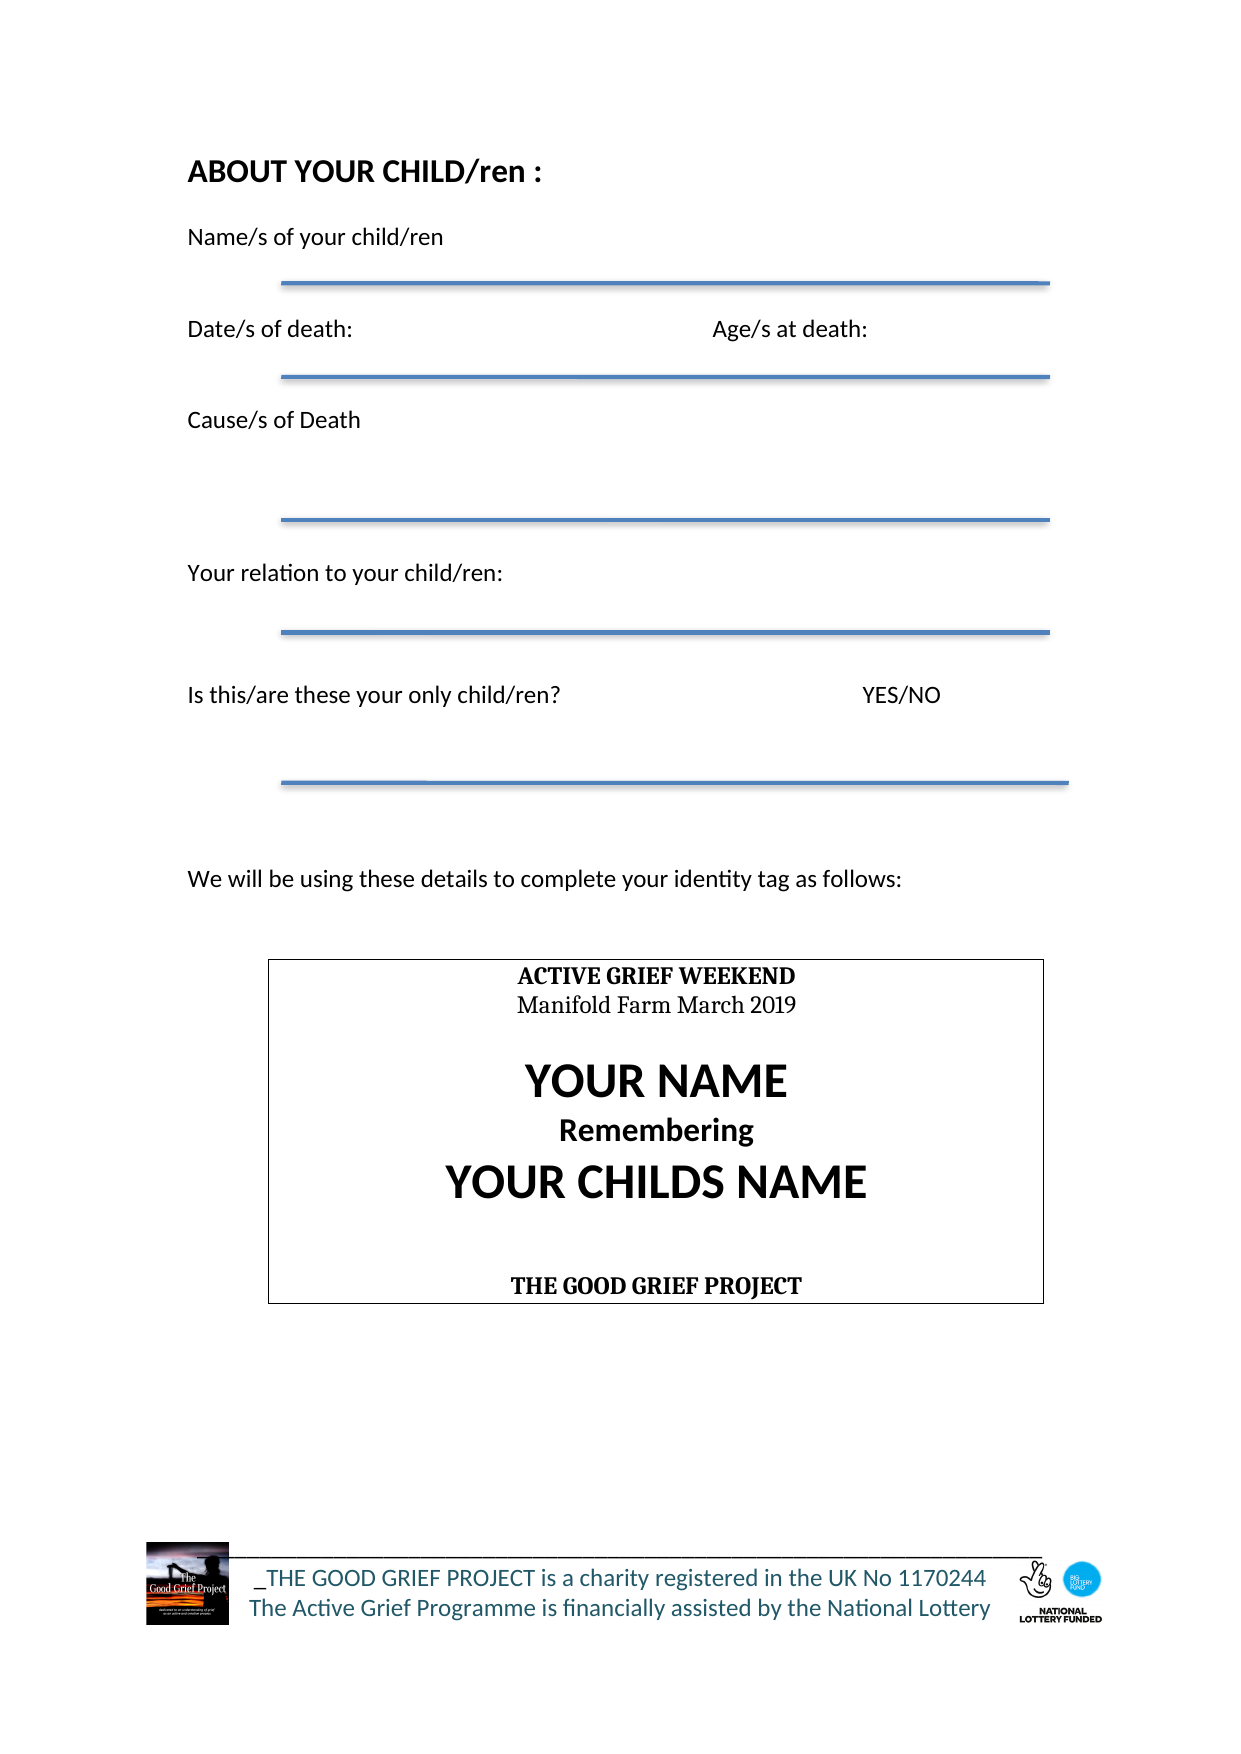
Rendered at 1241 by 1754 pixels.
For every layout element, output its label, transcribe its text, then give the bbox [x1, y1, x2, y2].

text ABOUT YOUR CHILD/ren : [187, 150, 1053, 191]
picture [146, 1542, 229, 1625]
text Name/s of your child/ren [187, 221, 1053, 252]
text Cause/s of Death [187, 404, 1053, 435]
text We will be using these details to complete your identity tag as follows: [187, 864, 1053, 894]
text Date/s of death: Age/s at death: [187, 313, 1053, 343]
picture [1011, 1546, 1108, 1636]
text Your relation to your child/ren: [187, 557, 1053, 587]
text Is this/are these your only child/ren? YES/NO [187, 679, 1053, 709]
